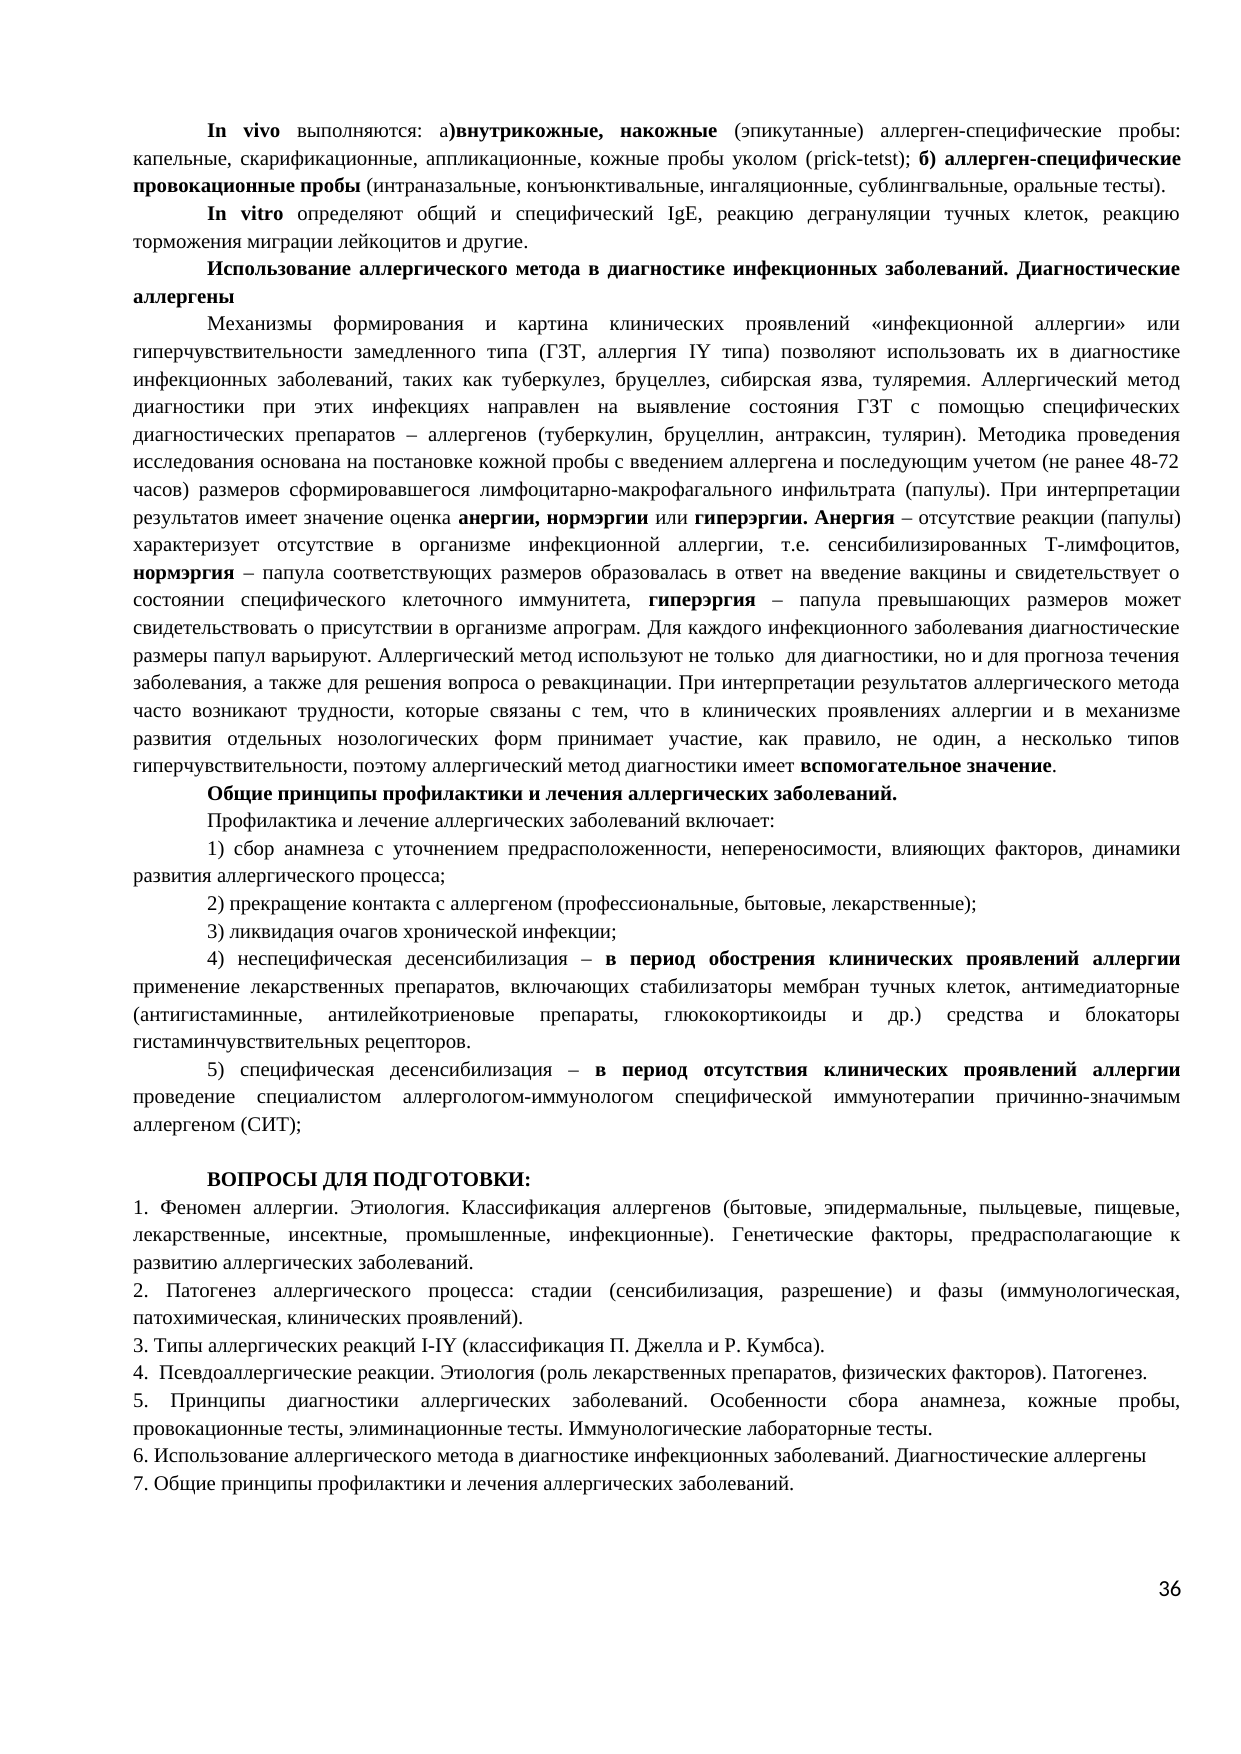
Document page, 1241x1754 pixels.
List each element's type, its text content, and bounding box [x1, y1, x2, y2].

text 7. Общие принципы профилактики и лечения аллергических заболеваний. [133, 1471, 1181, 1495]
text 4. Псевдоаллергические реакции. Этиология (роль лекарственных препаратов, физических факторов). Патогенез. [133, 1360, 1181, 1384]
text 5. Принципы диагностики аллергических заболеваний. Особенности сбора анамнеза, кожные пробы, провокационные тесты, элиминационные тесты. Иммунологические лабораторные тесты. [133, 1388, 1181, 1439]
text 1. Феномен аллергии. Этиология. Классификация аллергенов (бытовые, эпидермальные, пыльцевые, пищевые, лекарственные, инсектные, промышленные, инфекционные). Генетические факторы, предрасполагающие к развитию аллергических заболеваний. [133, 1195, 1181, 1274]
text 3) ликвидация очагов хронической инфекции; [133, 919, 1181, 943]
text Использование аллергического метода в диагностике инфекционных заболеваний. Диагностические аллергены [133, 256, 1181, 308]
text In vivo выполняются: а)внутрикожные, накожные (эпикутанные) аллерген-специфические пробы: капельные, скарификационные, аппликационные, кожные пробы уколом (priсk-tetst); б) аллерген-специфические провокационные пробы (интраназальные, конъюнктивальные, ингаляционные, сублингвальные, оральные тесты). [133, 118, 1181, 197]
text Профилактика и лечение аллергических заболеваний включает: [133, 808, 1181, 832]
text Механизмы формирования и картина клинических проявлений «инфекционной аллергии» или гиперчувствительности замедленного типа (ГЗТ, аллергия IY типа) позволяют использовать их в диагностике инфекционных заболеваний, таких как туберкулез, бруцеллез, сибирская язва, туляремия. Аллергический метод диагностики при этих инфекциях направлен на выявление состояния ГЗТ с помощью специфических диагностических препаратов – аллергенов (туберкулин, бруцеллин, антраксин, тулярин). Методика проведения исследования основана на постановке кожной пробы с введением аллергена и последующим учетом (не ранее 48-72 часов) размеров сформировавшегося лимфоцитарно-макрофагального инфильтрата (папулы). При интерпретации результатов имеет значение оценка анергии, нормэргии или гиперэргии. Анергия – отсутствие реакции (папулы) характеризует отсутствие в организме инфекционной аллергии, т.е. сенсибилизированных Т-лимфоцитов, нормэргия – папула соответствующих размеров образовалась в ответ на введение вакцины и свидетельствует о состоянии специфического клеточного иммунитета, гиперэргия – папула превышающих размеров может свидетельствовать о присутствии в организме апрограм. Для каждого инфекционного заболевания диагностические размеры папул варьируют. Аллергический метод используют не только для диагностики, но и для прогноза течения заболевания, а также для решения вопроса о ревакцинации. При интерпретации результатов аллергического метода часто возникают трудности, которые связаны с тем, что в клинических проявлениях аллергии и в механизме развития отдельных нозологических форм принимает участие, как правило, не один, а несколько типов гиперчувствительности, поэтому аллергический метод диагностики имеет вспомогательное значение. [133, 311, 1181, 777]
text 1) сбор анамнеза с уточнением предрасположенности, непереносимости, влияющих факторов, динамики развития аллергического процесса; [133, 836, 1181, 887]
text 3. Типы аллергических реакций I-IY (классификация П. Джелла и Р. Кумбса). [133, 1333, 1181, 1357]
text 2. Патогенез аллергического процесса: стадии (сенсибилизация, разрешение) и фазы (иммунологическая, патохимическая, клинических проявлений). [133, 1277, 1181, 1329]
text 6. Использование аллергического метода в диагностике инфекционных заболеваний. Диагностические аллергены [133, 1443, 1181, 1467]
text 4) неспецифическая десенсибилизация – в период обострения клинических проявлений аллергии применение лекарственных препаратов, включающих стабилизаторы мембран тучных клеток, антимедиаторные (антигистаминные, антилейкотриеновые препараты, глюкокортикоиды и др.) средства и блокаторы гистаминчувствительных рецепторов. [133, 946, 1181, 1053]
text 2) прекращение контакта с аллергеном (профессиональные, бытовые, лекарственные); [133, 891, 1181, 915]
text Общие принципы профилактики и лечения аллергических заболеваний. [133, 781, 1181, 805]
text ВОПРОСЫ ДЛЯ ПОДГОТОВКИ: [133, 1167, 1181, 1191]
text In vitro определяют общий и специфический IgE, реакцию дегрануляции тучных клеток, реакцию торможения миграции лейкоцитов и другие. [133, 201, 1181, 253]
text 5) специфическая десенсибилизация – в период отсутствия клинических проявлений аллергии проведение специалистом аллергологом-иммунологом специфической иммунотерапии причинно-значимым аллергеном (СИТ); [133, 1057, 1181, 1136]
